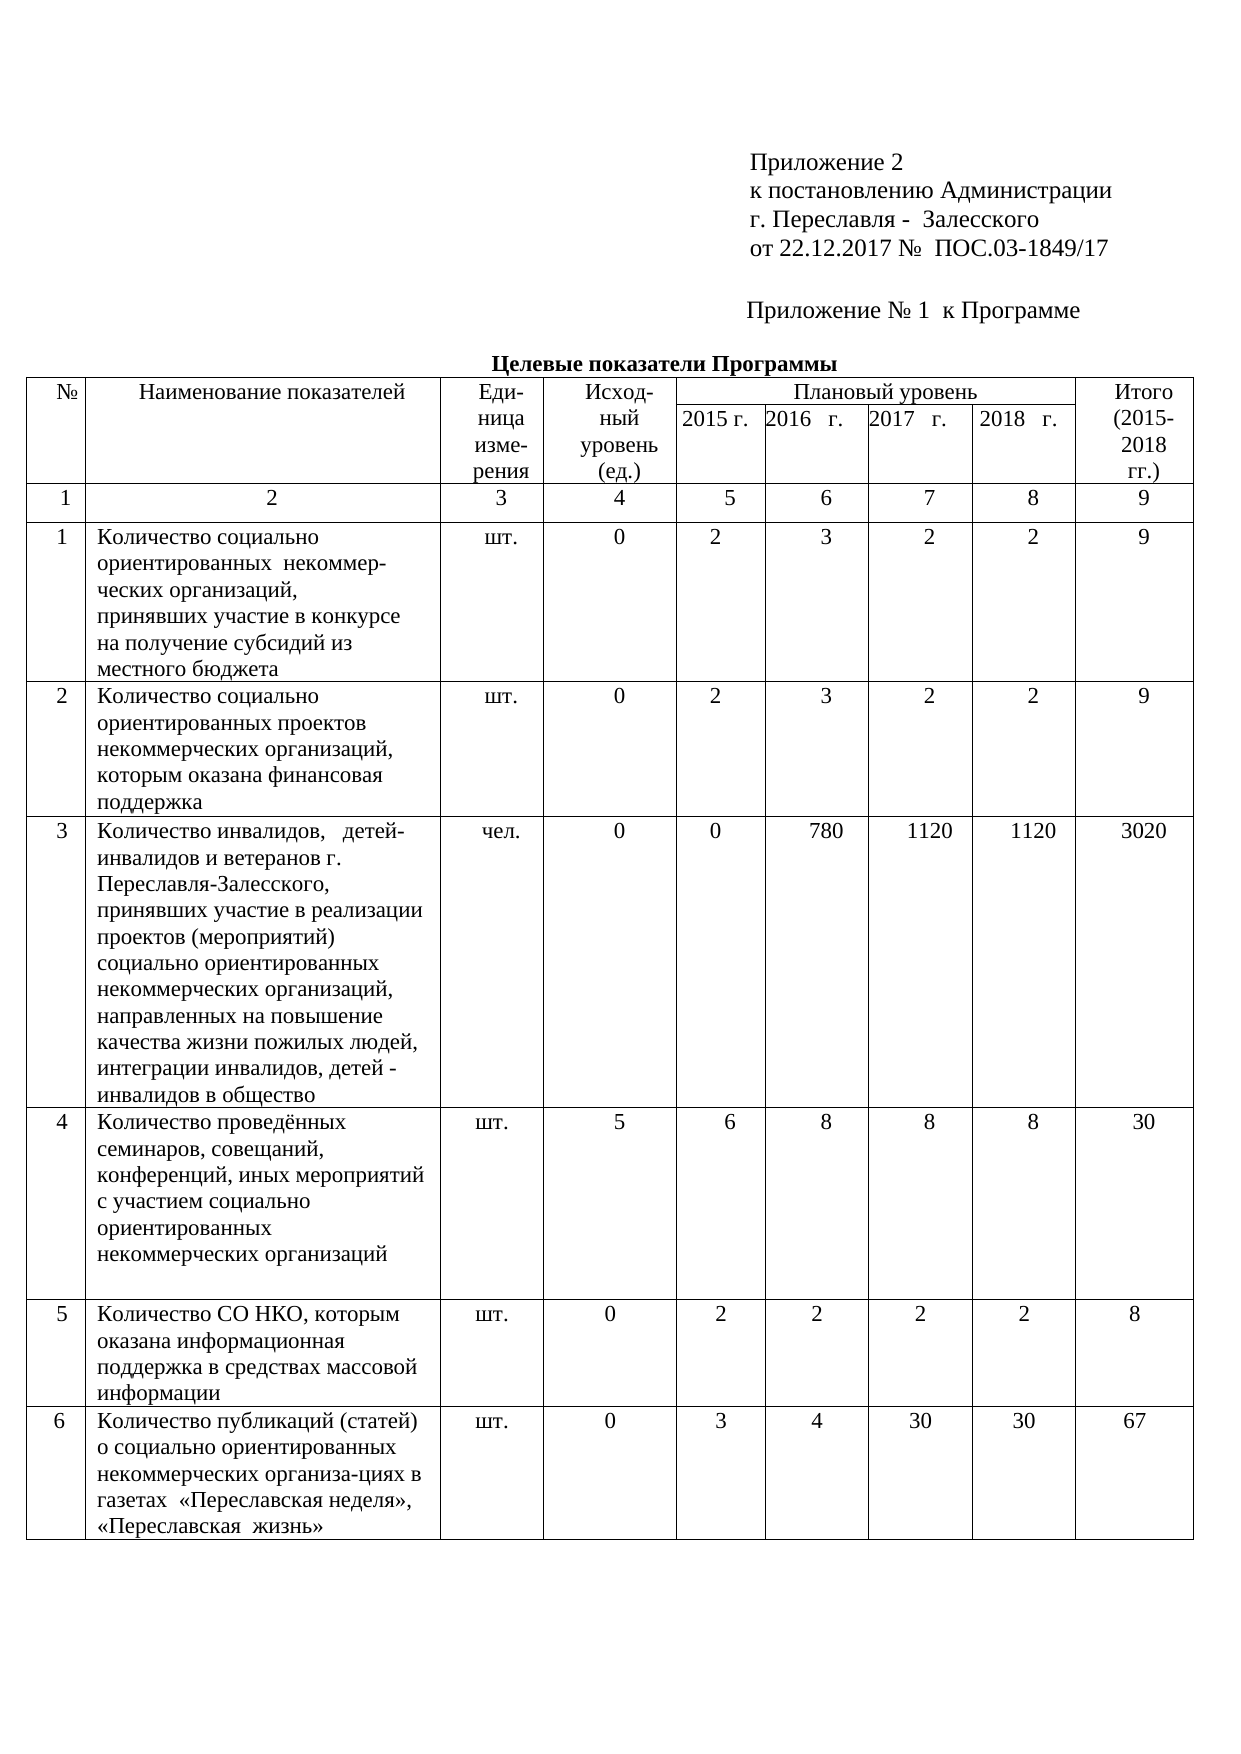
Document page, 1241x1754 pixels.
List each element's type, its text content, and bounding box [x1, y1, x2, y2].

table_cell 2 [677, 682, 765, 816]
table_cell 30 [973, 1407, 1075, 1539]
table_cell шт. [441, 1407, 543, 1539]
table_cell 2015 г. [677, 405, 765, 483]
table_cell 67 [1076, 1407, 1193, 1539]
table_cell 1120 [973, 817, 1075, 1107]
table_cell 2 [973, 523, 1075, 681]
table_cell 5 [544, 1108, 676, 1299]
table_cell 1120 [869, 817, 972, 1107]
table_cell 3 [766, 682, 868, 816]
table_cell 3 [677, 1407, 765, 1539]
table_cell чел. [441, 817, 543, 1107]
table_cell 8 [869, 1108, 972, 1299]
table_header Еди-ница изме-рения [441, 378, 543, 483]
table_header № [27, 378, 85, 483]
table_cell 2017 г. [869, 405, 972, 483]
text Целевые показатели Программы [177, 351, 1152, 377]
table_cell Количество СО НКО, которым оказана информационная поддержка в средствах массовой информации [86, 1300, 440, 1406]
table_cell 5 [27, 1300, 85, 1406]
table_cell 6 [677, 1108, 765, 1299]
table_cell 2 [677, 1300, 765, 1406]
table_cell 2 [869, 1300, 972, 1406]
table_cell 9 [1076, 682, 1193, 816]
table_header Исход-ный уровень (ед.) [544, 378, 676, 483]
table_cell 0 [544, 523, 676, 681]
table_cell 0 [544, 1300, 676, 1406]
table_cell 4 [544, 484, 676, 522]
table_cell 4 [27, 1108, 85, 1299]
table_cell 3 [27, 817, 85, 1107]
table_cell шт. [441, 1300, 543, 1406]
text Приложение № 1 к Программе [177, 295, 1152, 324]
table_cell 30 [1076, 1108, 1193, 1299]
table_cell Количество проведённых семинаров, совещаний, конференций, иных мероприятий с участием социально ориентированных некоммерческих организаций [86, 1108, 440, 1299]
table_cell 2 [677, 523, 765, 681]
table_cell Количество публикаций (статей) о социально ориентированных некоммерческих организа-циях в газетах «Переславская неделя», «Переславская жизнь» [86, 1407, 440, 1539]
table_cell 0 [544, 682, 676, 816]
table_header Наименование показателей [86, 378, 440, 483]
table_cell 2 [973, 1300, 1075, 1406]
table_cell шт. [441, 1108, 543, 1299]
table_cell Количество социально ориентированных некоммер-ческих организаций, принявших участие в конкурсе на получение субсидий из местного бюджета [86, 523, 440, 681]
table_cell 9 [1076, 484, 1193, 522]
table_cell 8 [973, 484, 1075, 522]
table_cell 0 [544, 1407, 676, 1539]
table_cell 2 [973, 682, 1075, 816]
table_header Приложение 2 к постановлению Администрации г. Переславля - Залесского от 22.12.2017 № ПОС.03-1849/17 [738, 118, 1163, 262]
table_header Плановый уровень [677, 378, 1075, 404]
table_cell 2016 г. [766, 405, 868, 483]
table_cell 2 [27, 682, 85, 816]
table_cell 9 [1076, 523, 1193, 681]
table_cell 1 [27, 484, 85, 522]
table_cell Количество инвалидов, детей-инвалидов и ветеранов г. Переславля-Залесского, принявших участие в реализации проектов (мероприятий) социально ориентированных некоммерческих организаций, направленных на повышение качества жизни пожилых людей, интеграции инвалидов, детей - инвалидов в общество [86, 817, 440, 1107]
table_cell 2 [869, 523, 972, 681]
table_cell 3020 [1076, 817, 1193, 1107]
table_cell 7 [869, 484, 972, 522]
table_cell 1 [27, 523, 85, 681]
table_cell 30 [869, 1407, 972, 1539]
table_header Итого (2015-2018 гг.) [1076, 378, 1193, 483]
table_cell 780 [766, 817, 868, 1107]
table_cell 2 [869, 682, 972, 816]
table_cell 0 [677, 817, 765, 1107]
table_cell 2 [766, 1300, 868, 1406]
table_cell 8 [766, 1108, 868, 1299]
table_cell 2018 г. [973, 405, 1075, 483]
table_cell 3 [766, 523, 868, 681]
table_cell шт. [441, 682, 543, 816]
table_cell 6 [27, 1407, 85, 1539]
table_cell 8 [973, 1108, 1075, 1299]
table_cell Количество социально ориентированных проектов некоммерческих организаций, которым оказана финансовая поддержка [86, 682, 440, 816]
table_cell 3 [441, 484, 543, 522]
table_cell 8 [1076, 1300, 1193, 1406]
table_cell 5 [677, 484, 765, 522]
table_cell 6 [766, 484, 868, 522]
table_cell 0 [544, 817, 676, 1107]
table_cell шт. [441, 523, 543, 681]
table_cell 2 [86, 484, 440, 522]
table_cell 4 [766, 1407, 868, 1539]
